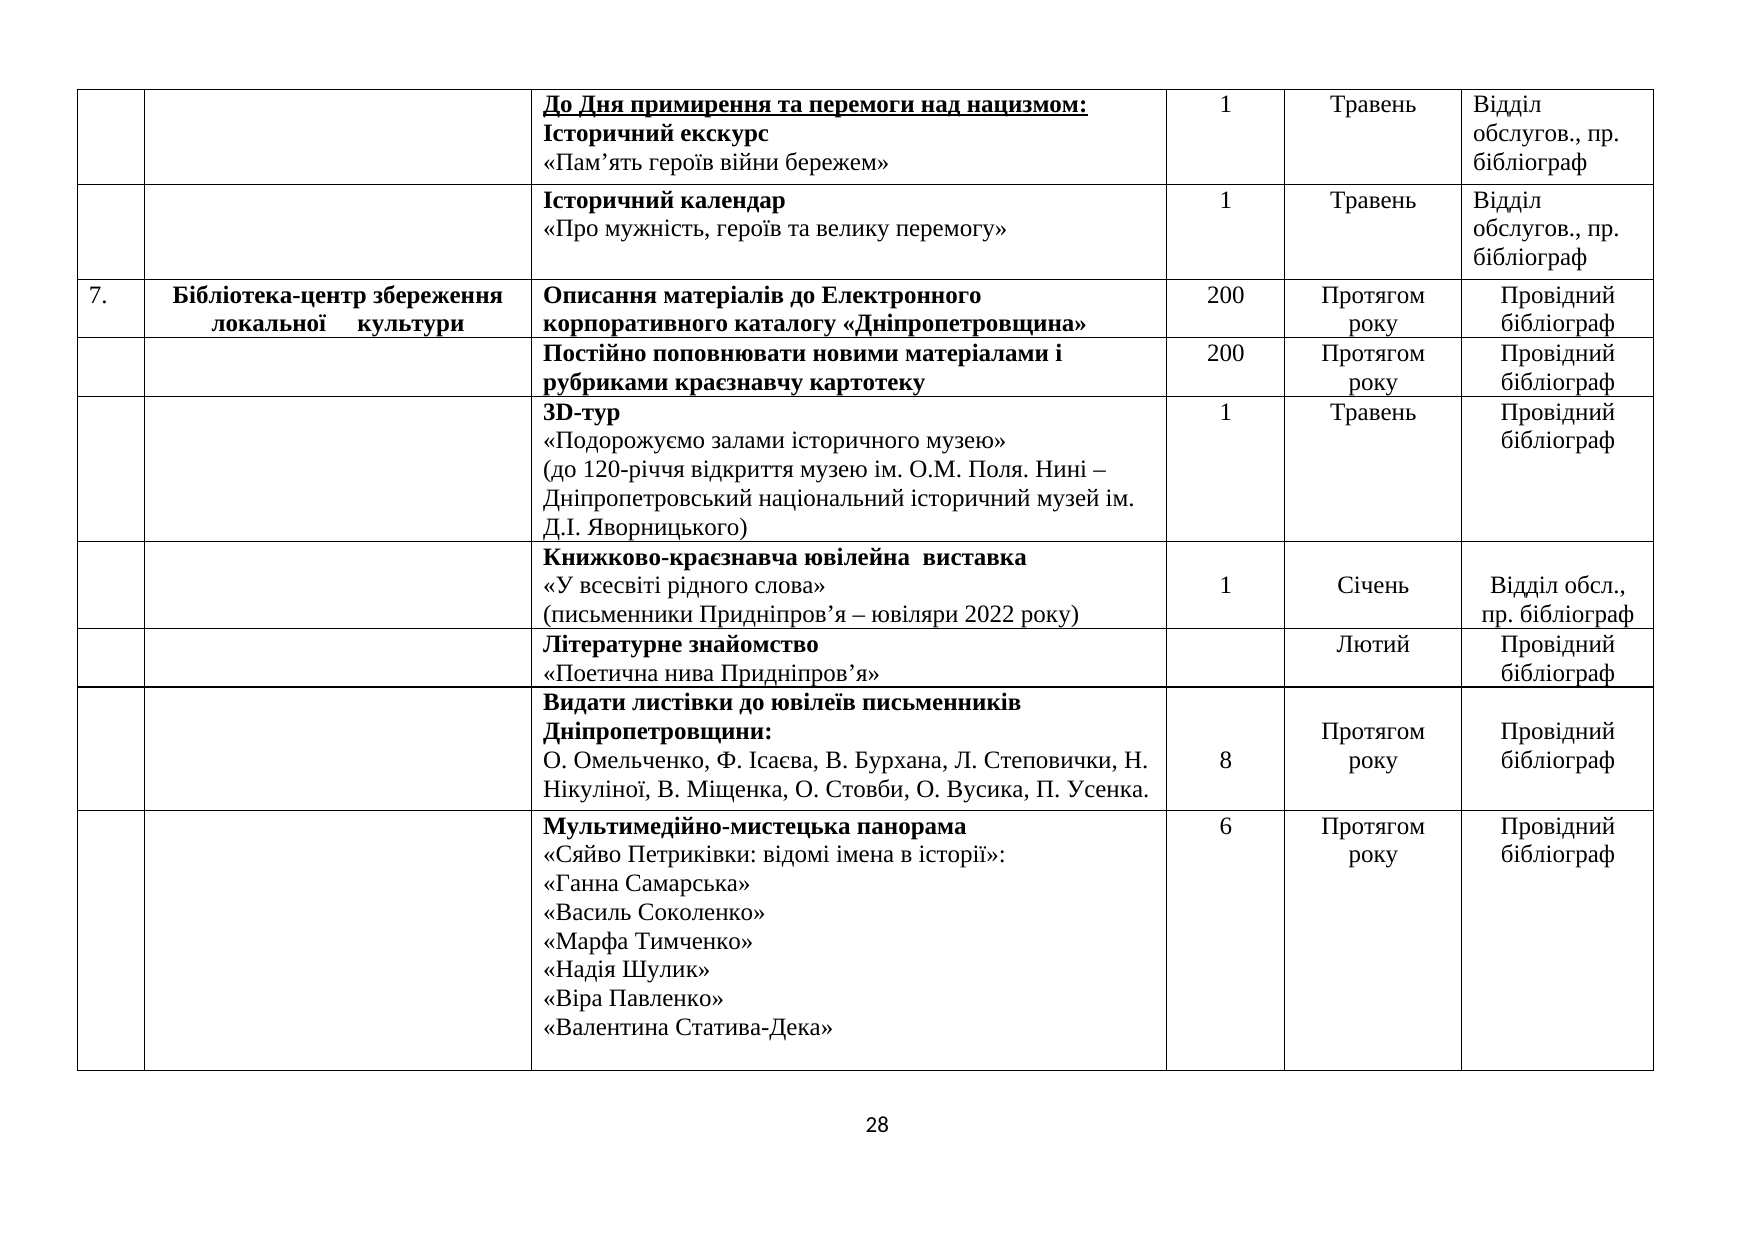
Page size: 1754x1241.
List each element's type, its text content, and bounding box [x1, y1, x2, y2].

table_cell [78, 542, 144, 628]
table_cell Історичний календар «Про мужність, героїв та велику перемогу» [532, 185, 1166, 279]
table_cell Лютий [1285, 629, 1461, 686]
table_cell Мультимедійно-мистецька панорама «Сяйво Петриківки: відомі імена в історії»: «Ганна Самарська» «Василь Соколенко» «Марфа Тимченко» «Надія Шулик» «Віра Павленко» «Валентина Статива-Дека» [532, 811, 1166, 1069]
table_cell 200 [1167, 280, 1284, 337]
table_cell Провідний бібліограф [1462, 629, 1653, 686]
table_cell [145, 185, 531, 279]
table_cell [145, 90, 531, 184]
table_cell [78, 397, 144, 541]
table_cell Книжково-краєзнавча ювілейна виставка «У всесвіті рідного слова» (письменники Придніпров’я – ювіляри 2022 року) [532, 542, 1166, 628]
table_cell Описання матеріалів до Електронного корпоративного каталогу «Дніпропетровщина» [532, 280, 1166, 337]
table_cell Відділ обслугов., пр. бібліограф [1462, 185, 1653, 279]
table_cell Провідний бібліограф [1462, 338, 1653, 396]
table_cell [145, 338, 531, 396]
table_cell Провідний бібліограф [1462, 280, 1653, 337]
table_cell 1 [1167, 90, 1284, 184]
table_cell Січень [1285, 542, 1461, 628]
table_cell [78, 629, 144, 686]
table_cell [145, 397, 531, 541]
table_cell Травень [1285, 397, 1461, 541]
table_cell Постійно поповнювати новими матеріалами і рубриками краєзнавчу картотеку [532, 338, 1166, 396]
table_cell Видати листівки до ювілеїв письменників Дніпропетровщини: О. Омельченко, Ф. Ісаєва, В. Бурхана, Л. Степовички, Н. Нікуліної, В. Міщенка, О. Стовби, О. Вусика, П. Усенка. [532, 688, 1166, 810]
table_cell [145, 629, 531, 686]
table_cell [145, 542, 531, 628]
table_cell [78, 688, 144, 810]
table_cell Відділ обслугов., пр. бібліограф [1462, 90, 1653, 184]
table_cell [78, 338, 144, 396]
table_cell 7. [78, 280, 144, 337]
table_cell 200 [1167, 338, 1284, 396]
table_cell [1167, 629, 1284, 686]
table_cell 1 [1167, 185, 1284, 279]
table_cell Протягом року [1285, 338, 1461, 396]
table_cell [78, 90, 144, 184]
table_cell [145, 811, 531, 1069]
table_cell Бібліотека-центр збереження локальної культури [145, 280, 531, 337]
table_cell Відділ обсл., пр. бібліограф [1462, 542, 1653, 628]
table_cell 8 [1167, 688, 1284, 810]
table_cell 3D-тур «Подорожуємо залами історичного музею» (до 120-річчя відкриття музею ім. О.М. Поля. Нині – Дніпропетровський національний історичний музей ім. Д.І. Яворницького) [532, 397, 1166, 541]
table_cell Провідний бібліограф [1462, 397, 1653, 541]
table_cell Протягом року [1285, 811, 1461, 1069]
table_cell Провідний бібліограф [1462, 811, 1653, 1069]
table_cell Літературне знайомство «Поетична нива Придніпров’я» [532, 629, 1166, 686]
table_cell Травень [1285, 185, 1461, 279]
table_cell 1 [1167, 542, 1284, 628]
table_cell Провідний бібліограф [1462, 688, 1653, 810]
table_cell Протягом року [1285, 280, 1461, 337]
table_cell [145, 688, 531, 810]
table_cell [78, 185, 144, 279]
table_cell 6 [1167, 811, 1284, 1069]
table_cell 1 [1167, 397, 1284, 541]
table_cell Протягом року [1285, 688, 1461, 810]
table_cell [78, 811, 144, 1069]
table_cell Травень [1285, 90, 1461, 184]
table_cell До Дня примирення та перемоги над нацизмом: Історичний екскурс «Пам’ять героїв війни бережем» [532, 90, 1166, 184]
